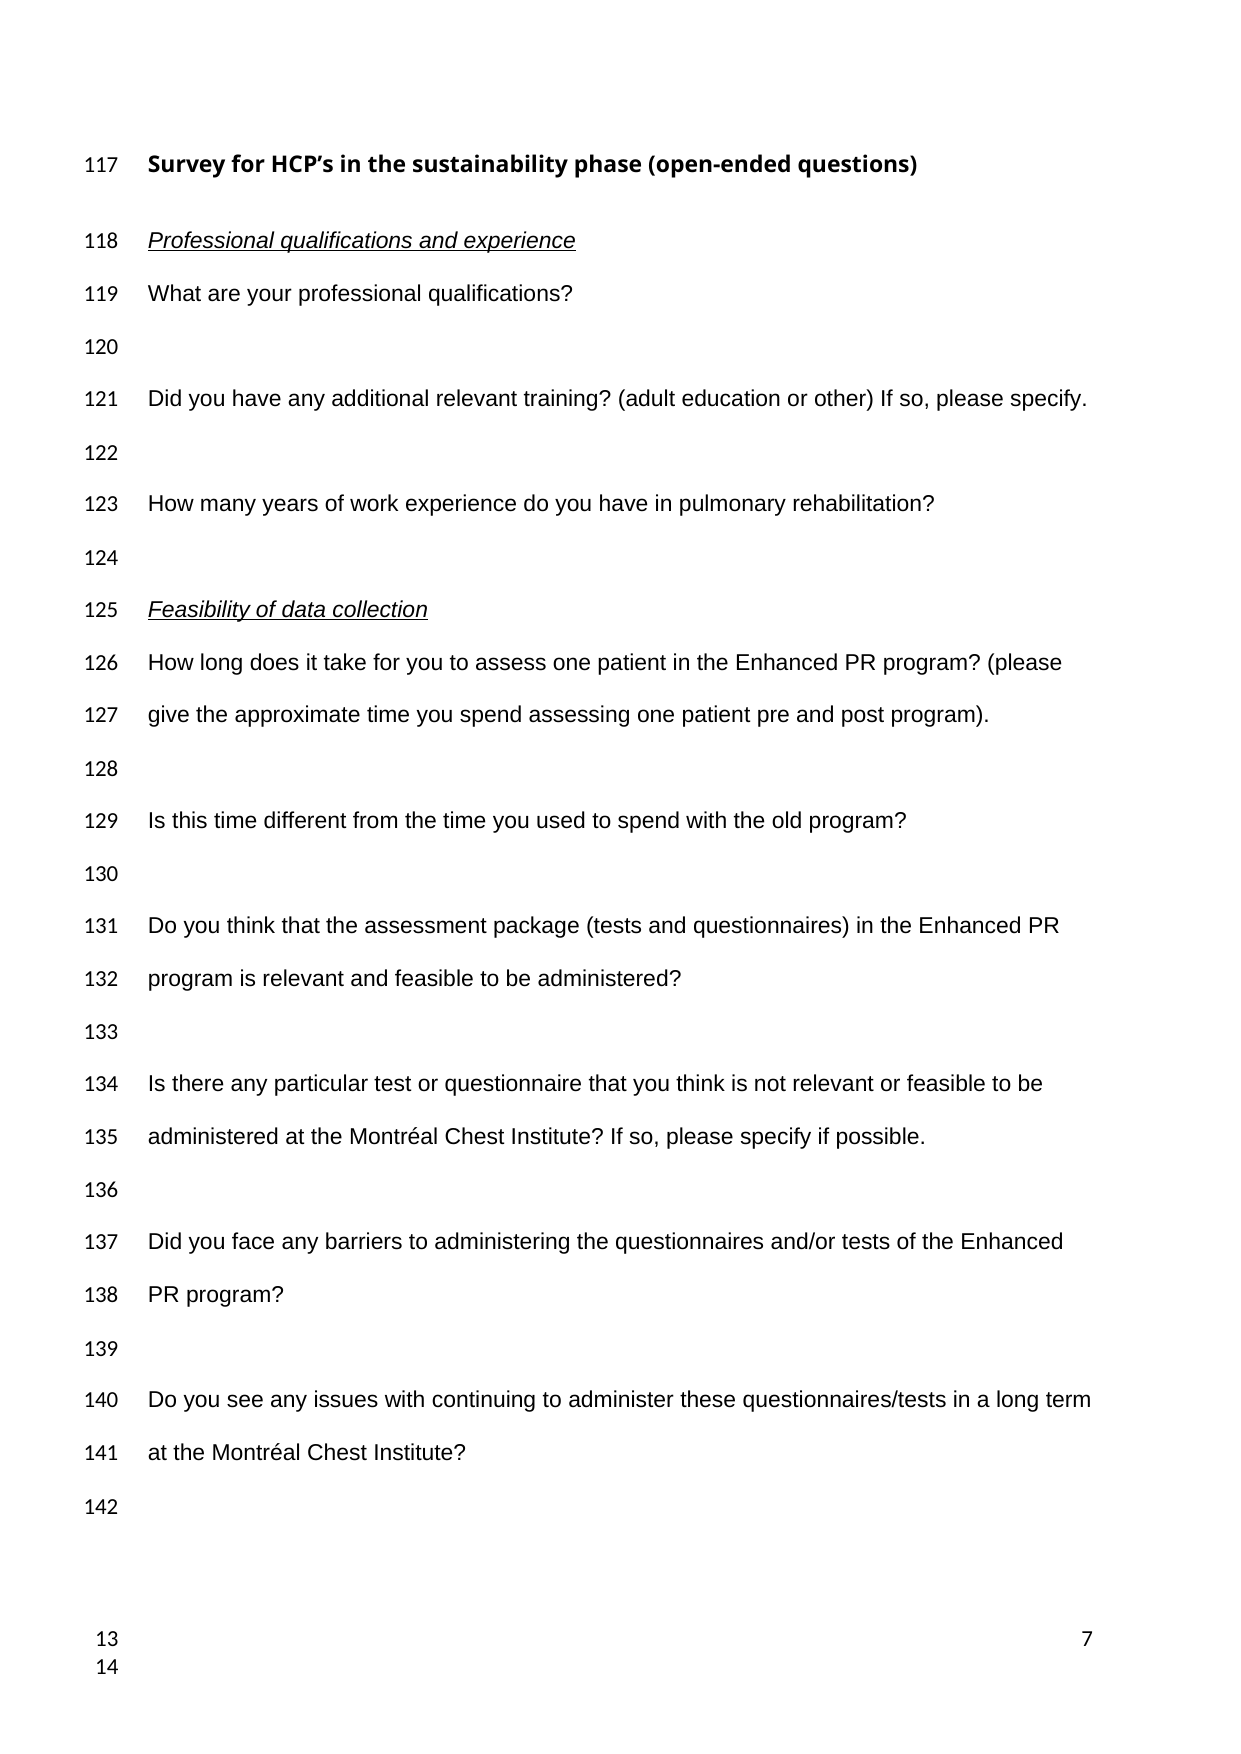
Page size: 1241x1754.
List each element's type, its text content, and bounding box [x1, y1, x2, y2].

text Did you face any barriers to administering the questionnaires and/or tests of the Enhanced PR program? [148, 1228, 1093, 1307]
text Feasibility of data collection [148, 596, 1093, 622]
text Is this time different from the time you used to spend with the old program? [148, 807, 1093, 833]
text Do you think that the assessment package (tests and questionnaires) in the Enhanced PR program is relevant and feasible to be administered? [148, 912, 1093, 991]
text How long does it take for you to assess one patient in the Enhanced PR program? (please give the approximate time you spend assessing one patient pre and post program). [148, 648, 1093, 727]
text Do you see any issues with continuing to administer these questionnaires/tests in a long term at the Montréal Chest Institute? [148, 1386, 1093, 1465]
text What are your professional qualifications? [148, 279, 1093, 306]
text Professional qualifications and experience [148, 227, 1093, 253]
text How many years of work experience do you have in pulmonary rehabilitation? [148, 490, 1093, 517]
text Is there any particular test or questionnaire that you think is not relevant or feasible to be administered at the Montréal Chest Institute? If so, please specify if possible. [148, 1070, 1093, 1149]
text Survey for HCP’s in the sustainability phase (open-ended questions) [148, 148, 1093, 179]
text Did you have any additional relevant training? (adult education or other) If so, please specify. [148, 385, 1093, 411]
